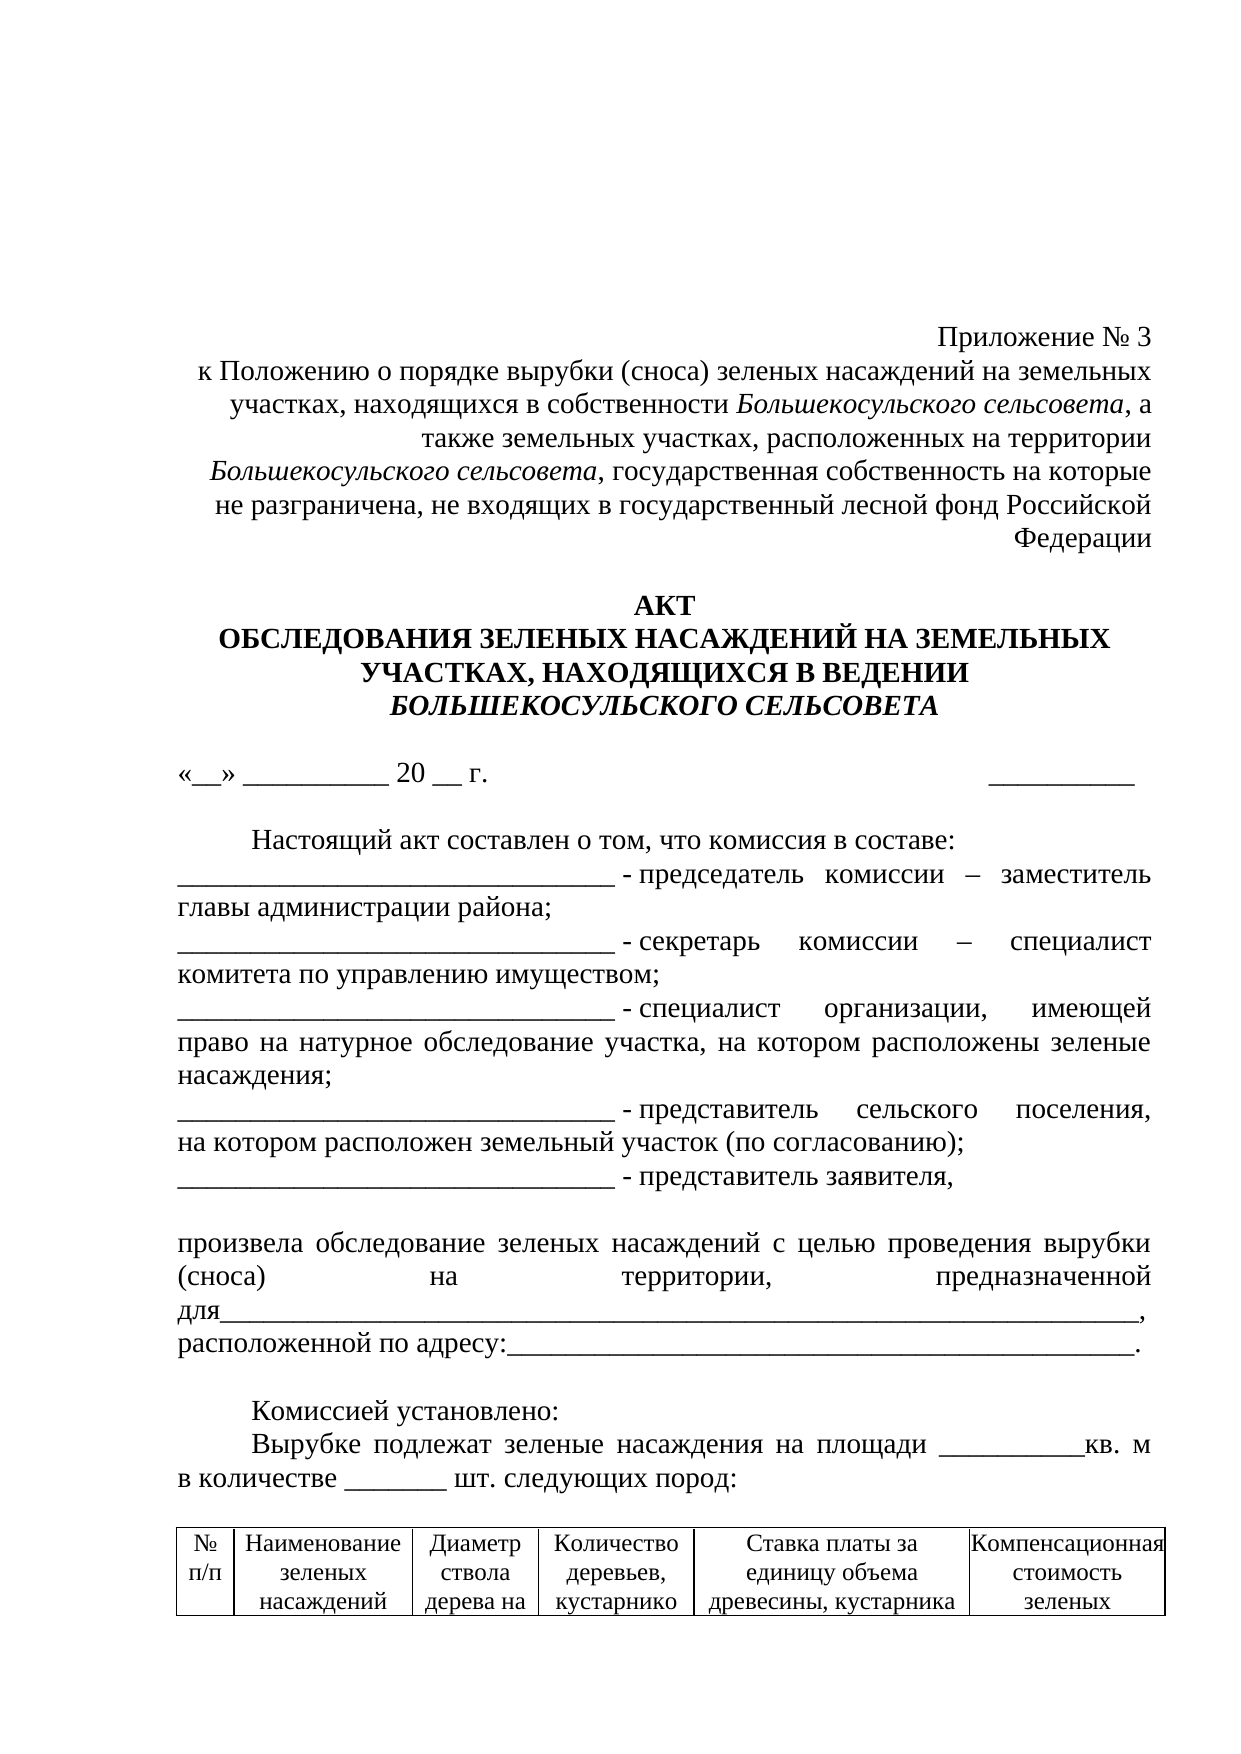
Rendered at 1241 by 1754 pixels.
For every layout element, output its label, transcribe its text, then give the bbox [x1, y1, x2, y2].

text ______________________________ - представитель заявителя, [177, 1158, 1152, 1191]
text АКТ [177, 588, 1152, 621]
text ______________________________ - председатель комиссии – заместитель главы администрации района; [177, 856, 1152, 923]
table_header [539, 1528, 694, 1615]
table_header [970, 1528, 1164, 1615]
text ОБСЛЕДОВАНИЯ ЗЕЛЕНЫХ НАСАЖДЕНИЙ НА ЗЕМЕЛЬНЫХ УЧАСТКАХ, НАХОДЯЩИХСЯ В ВЕДЕНИИ [177, 621, 1152, 688]
table_header № п/п [177, 1528, 234, 1615]
text Приложение № 3 [177, 319, 1152, 353]
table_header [413, 1528, 538, 1615]
text «__» __________ 20 __ г. __________ [177, 755, 1152, 789]
text Вырубке подлежат зеленые насаждения на площади __________кв. м в количестве _______ шт. следующих пород: [177, 1426, 1152, 1493]
text произвела обследование зеленых насаждений с целью проведения вырубки (сноса) на территории, предназначенной для_______________________________________________________________, расположенной по адресу:___________________________________________. [177, 1225, 1152, 1359]
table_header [695, 1528, 969, 1615]
text Комиссией установлено: [177, 1393, 1152, 1426]
text БОЛЬШЕКОСУЛЬСКОГО СЕЛЬСОВЕТА [177, 688, 1152, 722]
text Настоящий акт составлен о том, что комиссия в составе: [177, 822, 1152, 856]
text ______________________________ - представитель сельского поселения, на котором расположен земельный участок (по согласованию); [177, 1091, 1152, 1158]
text к Положению о порядке вырубки (сноса) зеленых насаждений на земельных участках, находящихся в собственности Большекосульского сельсовета, а также земельных участках, расположенных на территории Большекосульского сельсовета, государственная собственность на которые не разграничена, не входящих в государственный лесной фонд Российской Федерации [177, 353, 1152, 554]
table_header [235, 1528, 412, 1615]
text ______________________________ - специалист организации, имеющей право на натурное обследование участка, на котором расположены зеленые насаждения; [177, 990, 1152, 1091]
text ______________________________ - секретарь комиссии – специалист комитета по управлению имуществом; [177, 923, 1152, 990]
